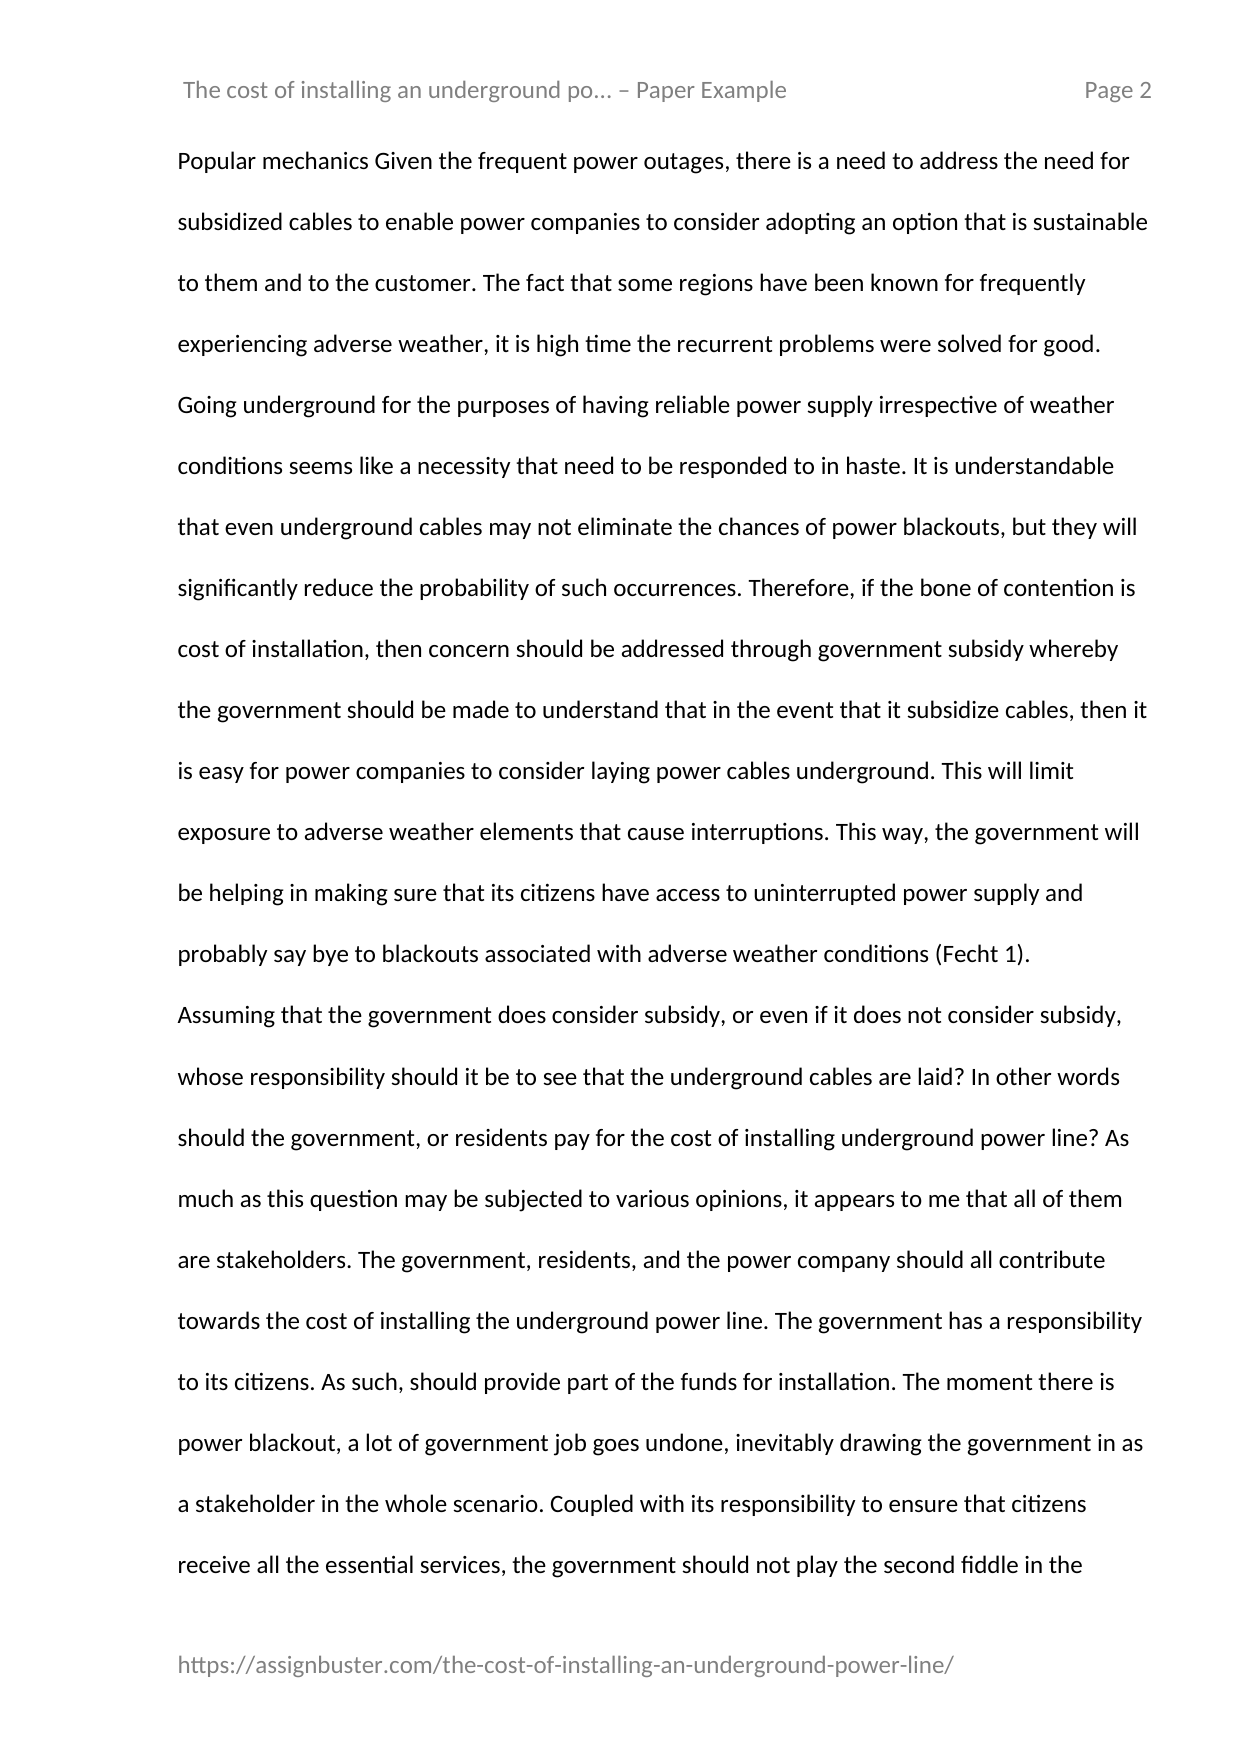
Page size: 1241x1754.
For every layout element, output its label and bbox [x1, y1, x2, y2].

text [177, 145, 1152, 1579]
